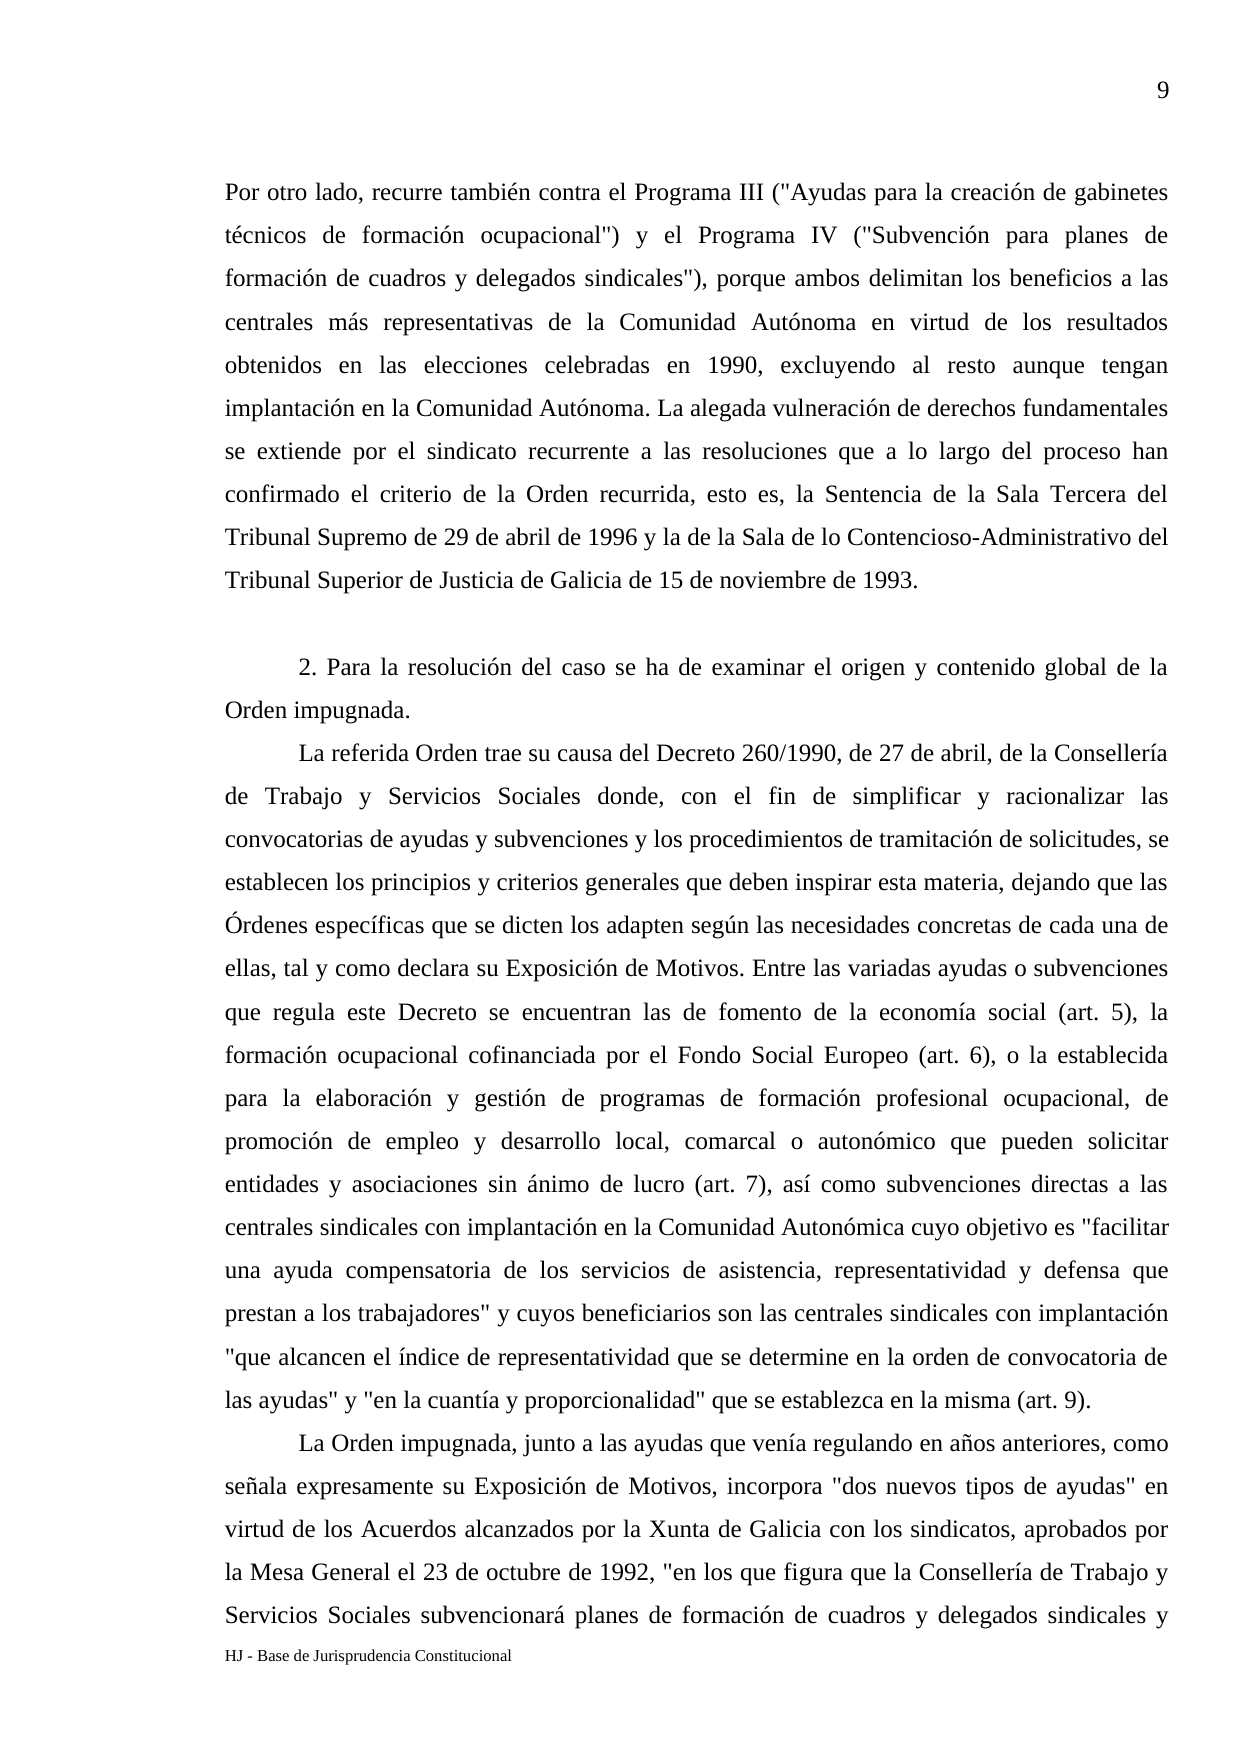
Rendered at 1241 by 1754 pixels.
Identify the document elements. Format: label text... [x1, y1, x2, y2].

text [224, 1428, 1169, 1629]
text La referida Orden trae su causa del Decreto 260/1990, de 27 de abril, de la Consellería de Trabajo y Servicios Sociales donde, con el fin de simplificar y racionalizar las convocatorias de ayudas y subvenciones y los procedimientos de tramitación de solicitudes, se establecen los principios y criterios generales que deben inspirar esta materia, dejando que las Órdenes específicas que se dicten los adapten según las necesidades concretas de cada una de ellas, tal y como declara su Exposición de Motivos. Entre las variadas ayudas o subvenciones que regula este Decreto se encuentran las de fomento de la economía social (art. 5), la formación ocupacional cofinanciada por el Fondo Social Europeo (art. 6), o la establecida para la elaboración y gestión de programas de formación profesional ocupacional, de promoción de empleo y desarrollo local, comarcal o autonómico que pueden solicitar entidades y asociaciones sin ánimo de lucro (art. 7), así como subvenciones directas a las centrales sindicales con implantación en la Comunidad Autonómica cuyo objetivo es "facilitar una ayuda compensatoria de los servicios de asistencia, representatividad y defensa que prestan a los trabajadores" y cuyos beneficiarios son las centrales sindicales con implantación "que alcancen el índice de representatividad que se determine en la orden de convocatoria de las ayudas" y "en la cuantía y proporcionalidad" que se establezca en la misma (art. 9). [224, 738, 1169, 1413]
text 2. Para la resolución del caso se ha de examinar el origen y contenido global de la Orden impugnada. [224, 652, 1169, 723]
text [224, 177, 1169, 594]
